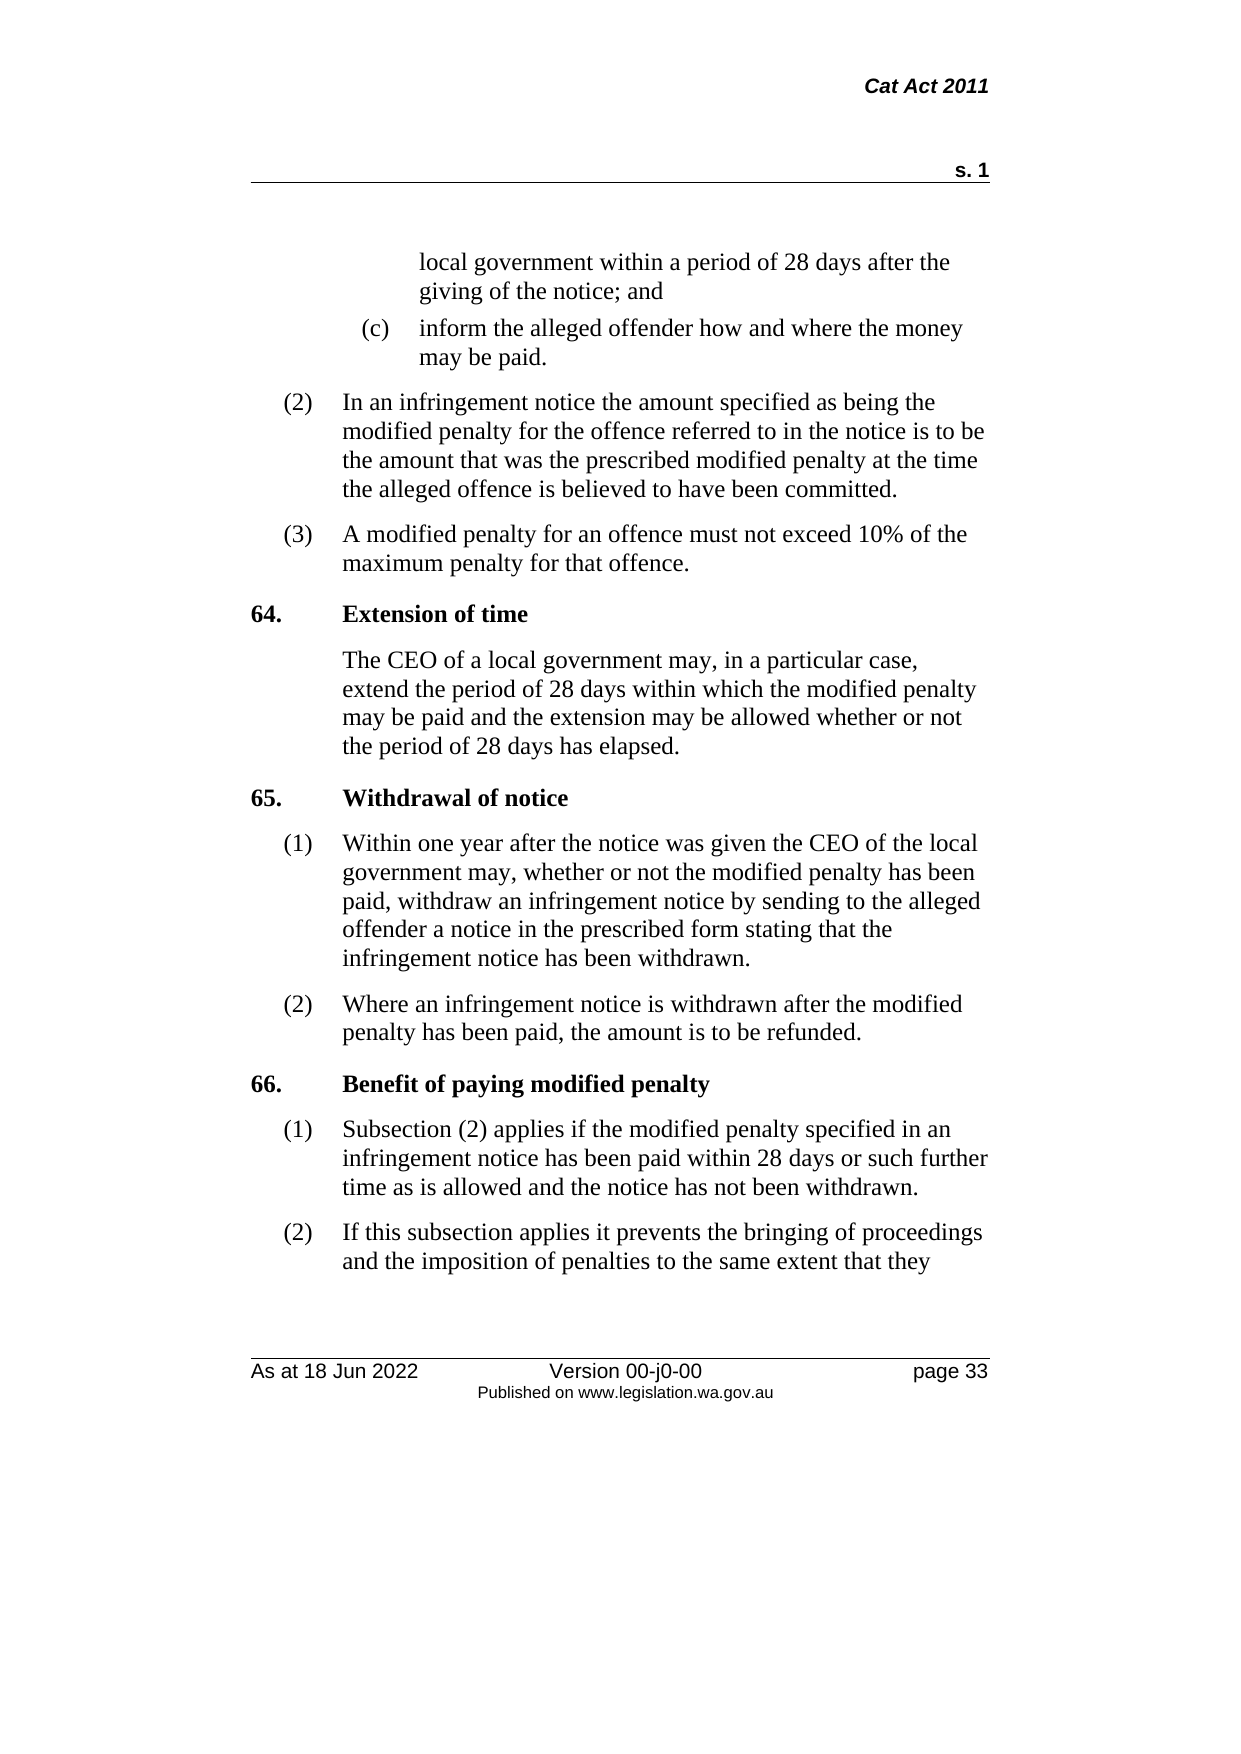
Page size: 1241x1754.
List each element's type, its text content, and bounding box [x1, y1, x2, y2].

text (2) Where an infringement notice is withdrawn after the modified penalty has been paid, the amount is to be refunded. [251, 989, 990, 1046]
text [251, 1217, 990, 1275]
text (3) A modified penalty for an offence must not exceed 10% of the maximum penalty for that offence. [251, 519, 990, 577]
text (c) inform the alleged offender how and where the money may be paid. [251, 313, 990, 371]
text (1) Within one year after the notice was given the CEO of the local government may, whether or not the modified penalty has been paid, withdraw an infringement notice by sending to the alleged offender a notice in the prescribed form stating that the infringement notice has been withdrawn. [251, 828, 990, 972]
text (1) Subsection (2) applies if the modified penalty specified in an infringement notice has been paid within 28 days or such further time as is allowed and the notice has not been withdrawn. [251, 1114, 990, 1201]
subtitle 65. Withdrawal of notice [251, 783, 990, 812]
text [251, 247, 990, 305]
subtitle 64. Extension of time [251, 599, 990, 628]
subtitle 66. Benefit of paying modified penalty [251, 1069, 990, 1098]
text The CEO of a local government may, in a particular case, extend the period of 28 days within which the modified penalty may be paid and the extension may be allowed whether or not the period of 28 days has elapsed. [251, 645, 990, 760]
text (2) In an infringement notice the amount specified as being the modified penalty for the offence referred to in the notice is to be the amount that was the prescribed modified penalty at the time the alleged offence is believed to have been committed. [251, 387, 990, 502]
